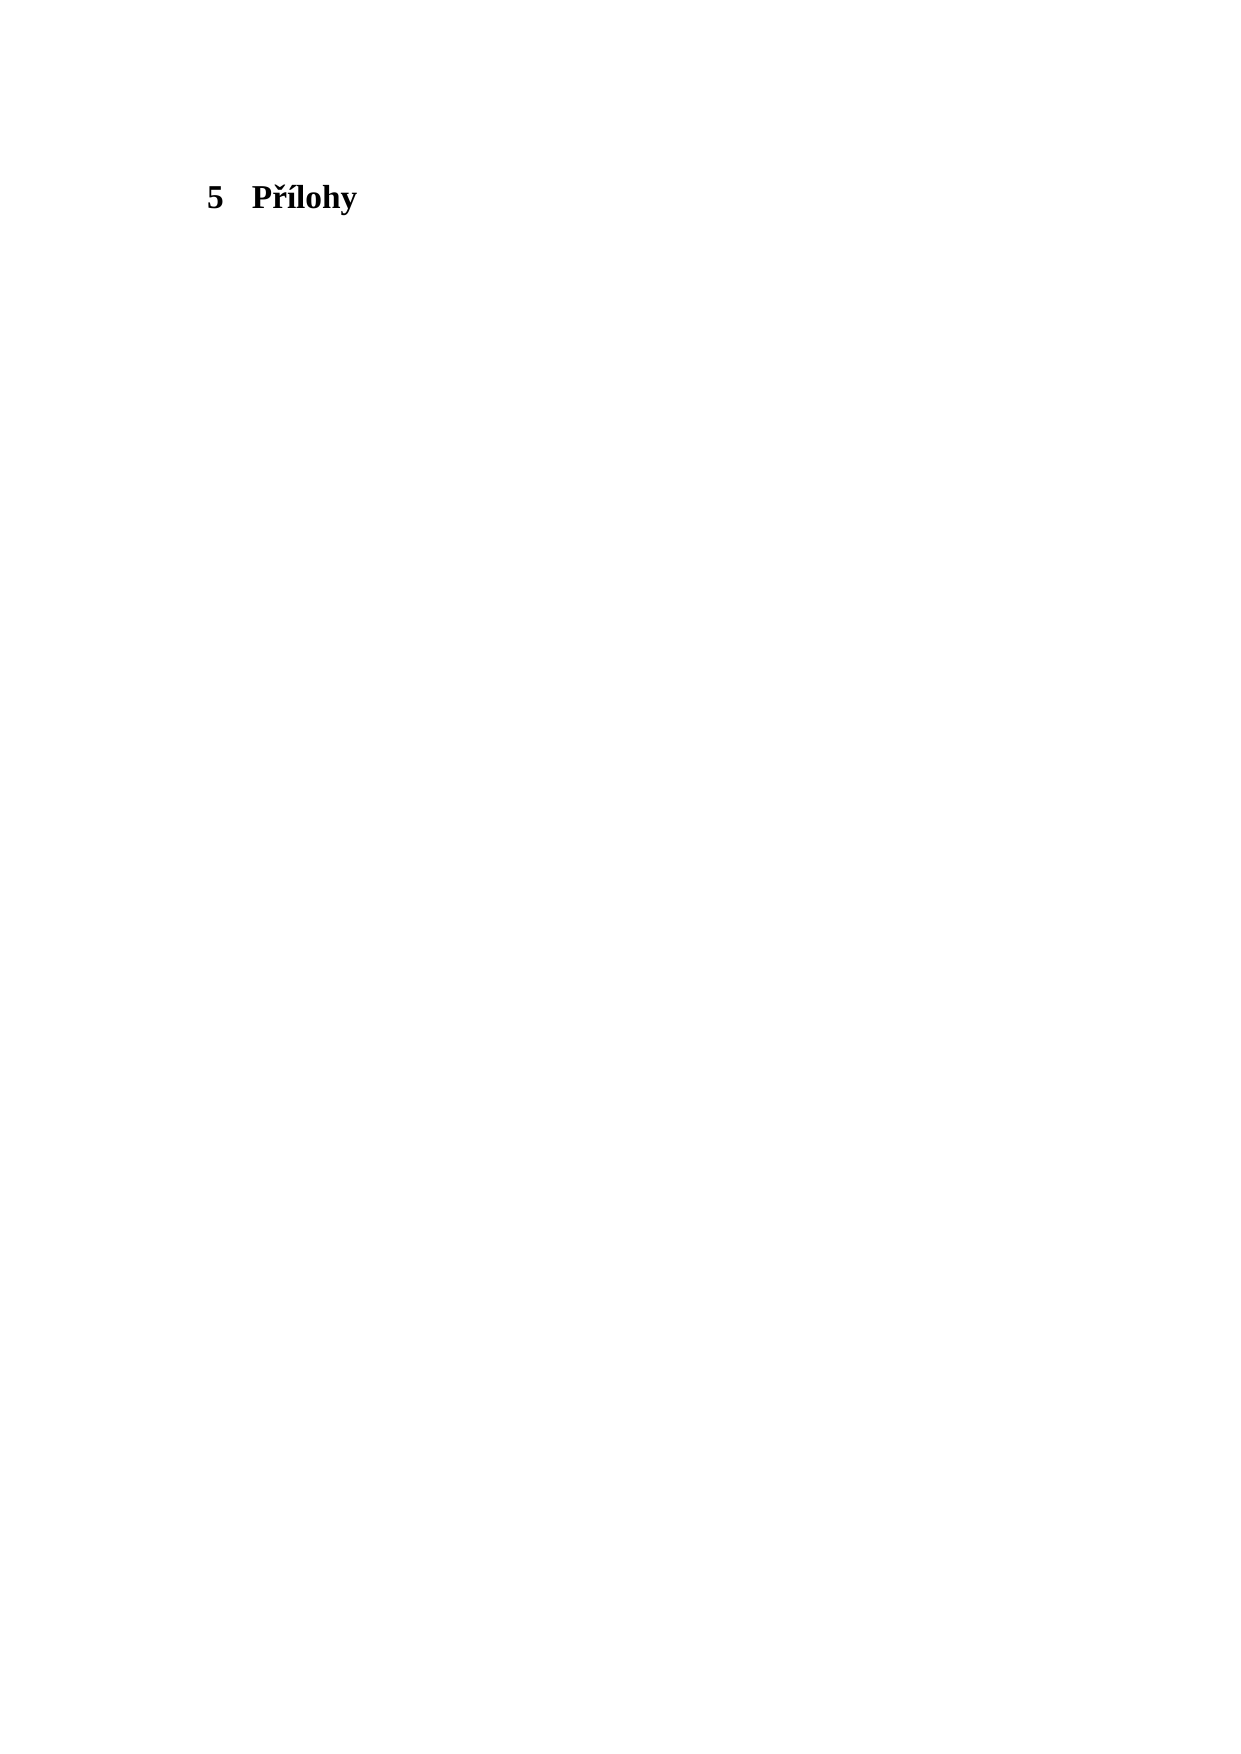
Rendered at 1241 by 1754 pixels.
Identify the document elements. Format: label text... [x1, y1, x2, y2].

subtitle Přílohy [207, 177, 1092, 216]
